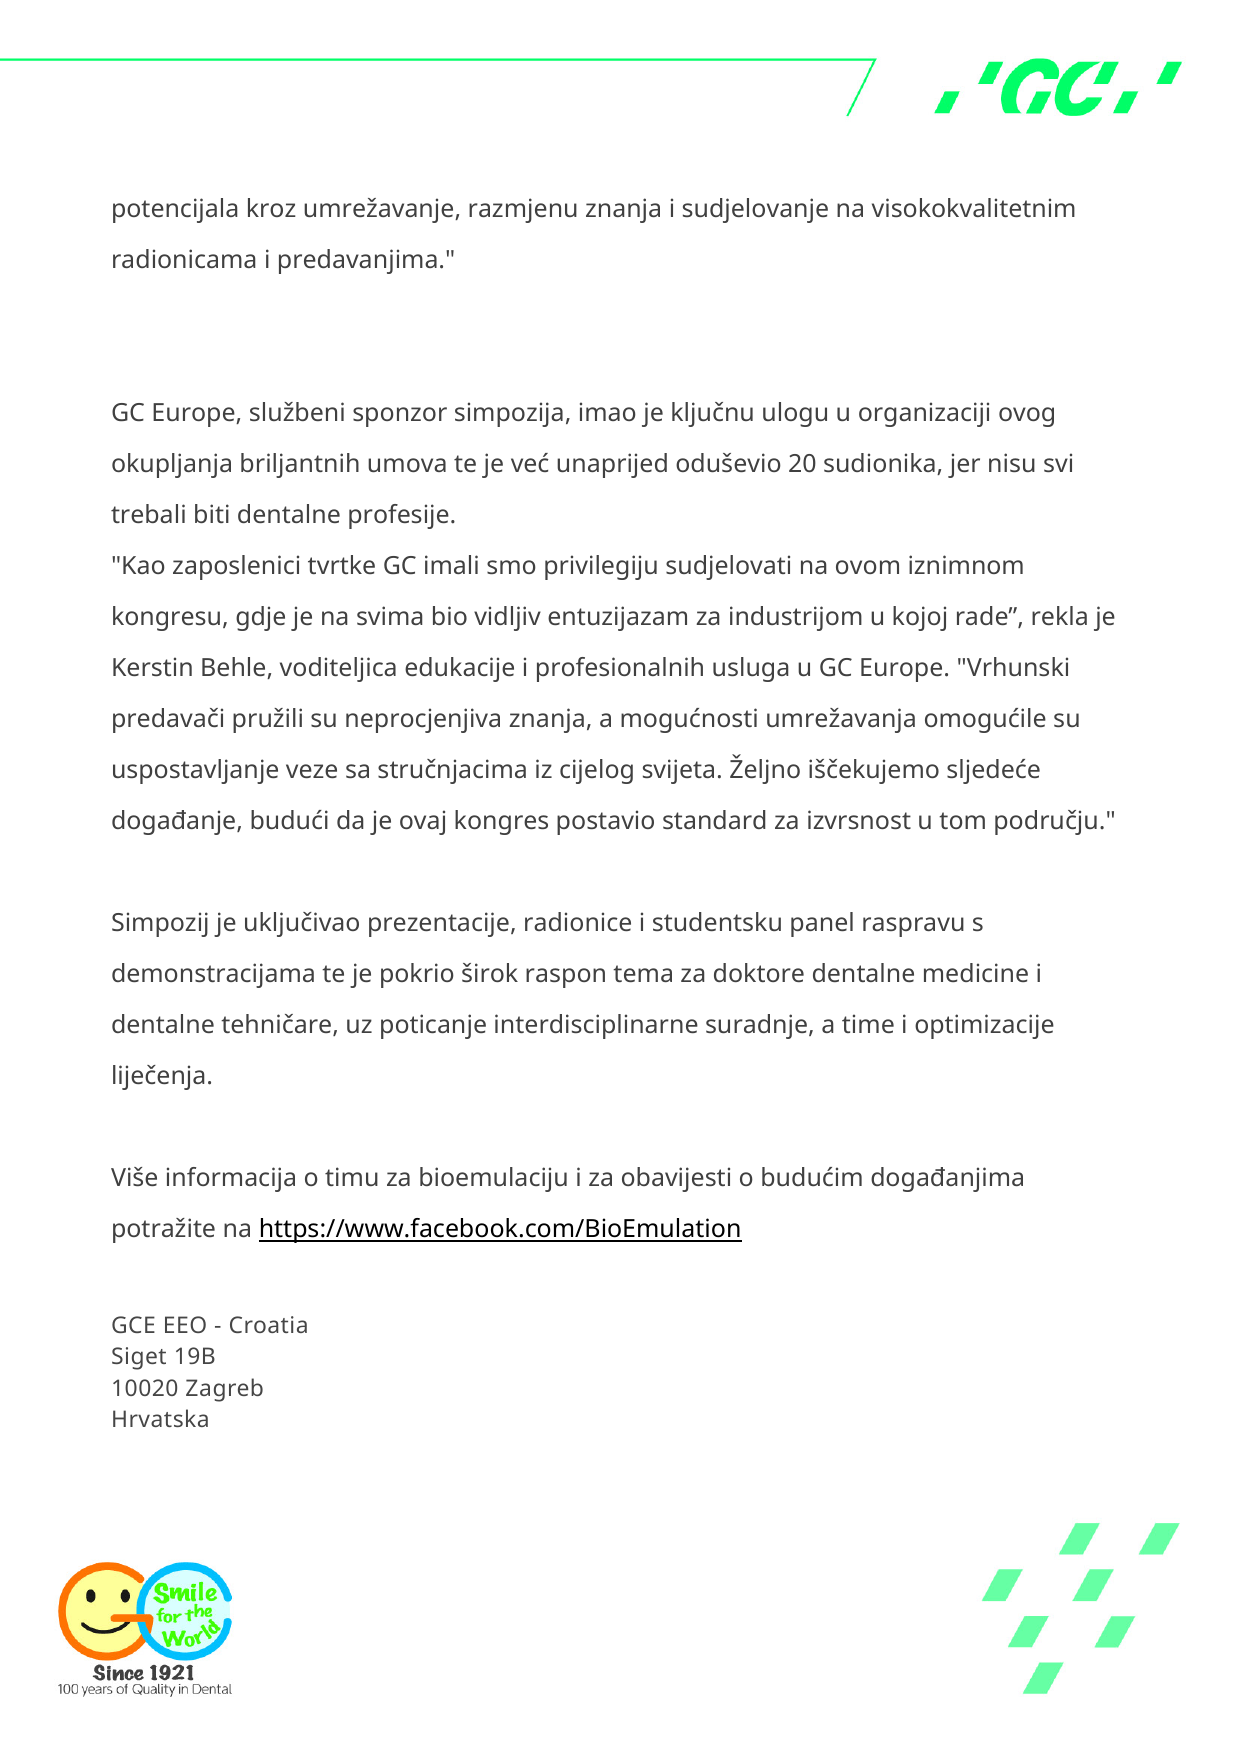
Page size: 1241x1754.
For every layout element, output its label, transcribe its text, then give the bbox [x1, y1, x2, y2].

text Hrvatska [111, 1403, 1124, 1434]
picture [0, 2, 1238, 1753]
text Simpozij je uključivao prezentacije, radionice i studentsku panel raspravu s demonstracijama te je pokrio širok raspon tema za doktore dentalne medicine i dentalne tehničare, uz poticanje interdisciplinarne suradnje, a time i optimizacije liječenja. [111, 905, 1124, 1092]
text Siget 19B [111, 1340, 1124, 1371]
text Više informacija o timu za bioemulaciju i za obavijesti o budućim događanjima potražite na https://www.facebook.com/BioEmulation [111, 1160, 1124, 1245]
text 10020 Zagreb [111, 1371, 1124, 1403]
text GCE EEO - Croatia [111, 1309, 1124, 1340]
text "Kao zaposlenici tvrtke GC imali smo privilegiju sudjelovati na ovom iznimnom kongresu, gdje je na svima bio vidljiv entuzijazam za industrijom u kojoj rade”, rekla je Kerstin Behle, voditeljica edukacije i profesionalnih usluga u GC Europe. "Vrhunski predavači pružili su neprocjenjiva znanja, a mogućnosti umrežavanja omogućile su uspostavljanje veze sa stručnjacima iz cijelog svijeta. Željno iščekujemo sljedeće događanje, budući da je ovaj kongres postavio standard za izvrsnost u tom području." [111, 547, 1124, 837]
text GC Europe, službeni sponzor simpozija, imao je ključnu ulogu u organizaciji ovog okupljanja briljantnih umova te je već unaprijed oduševio 20 sudionika, jer nisu svi trebali biti dentalne profesije. [111, 394, 1124, 531]
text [111, 190, 1124, 275]
